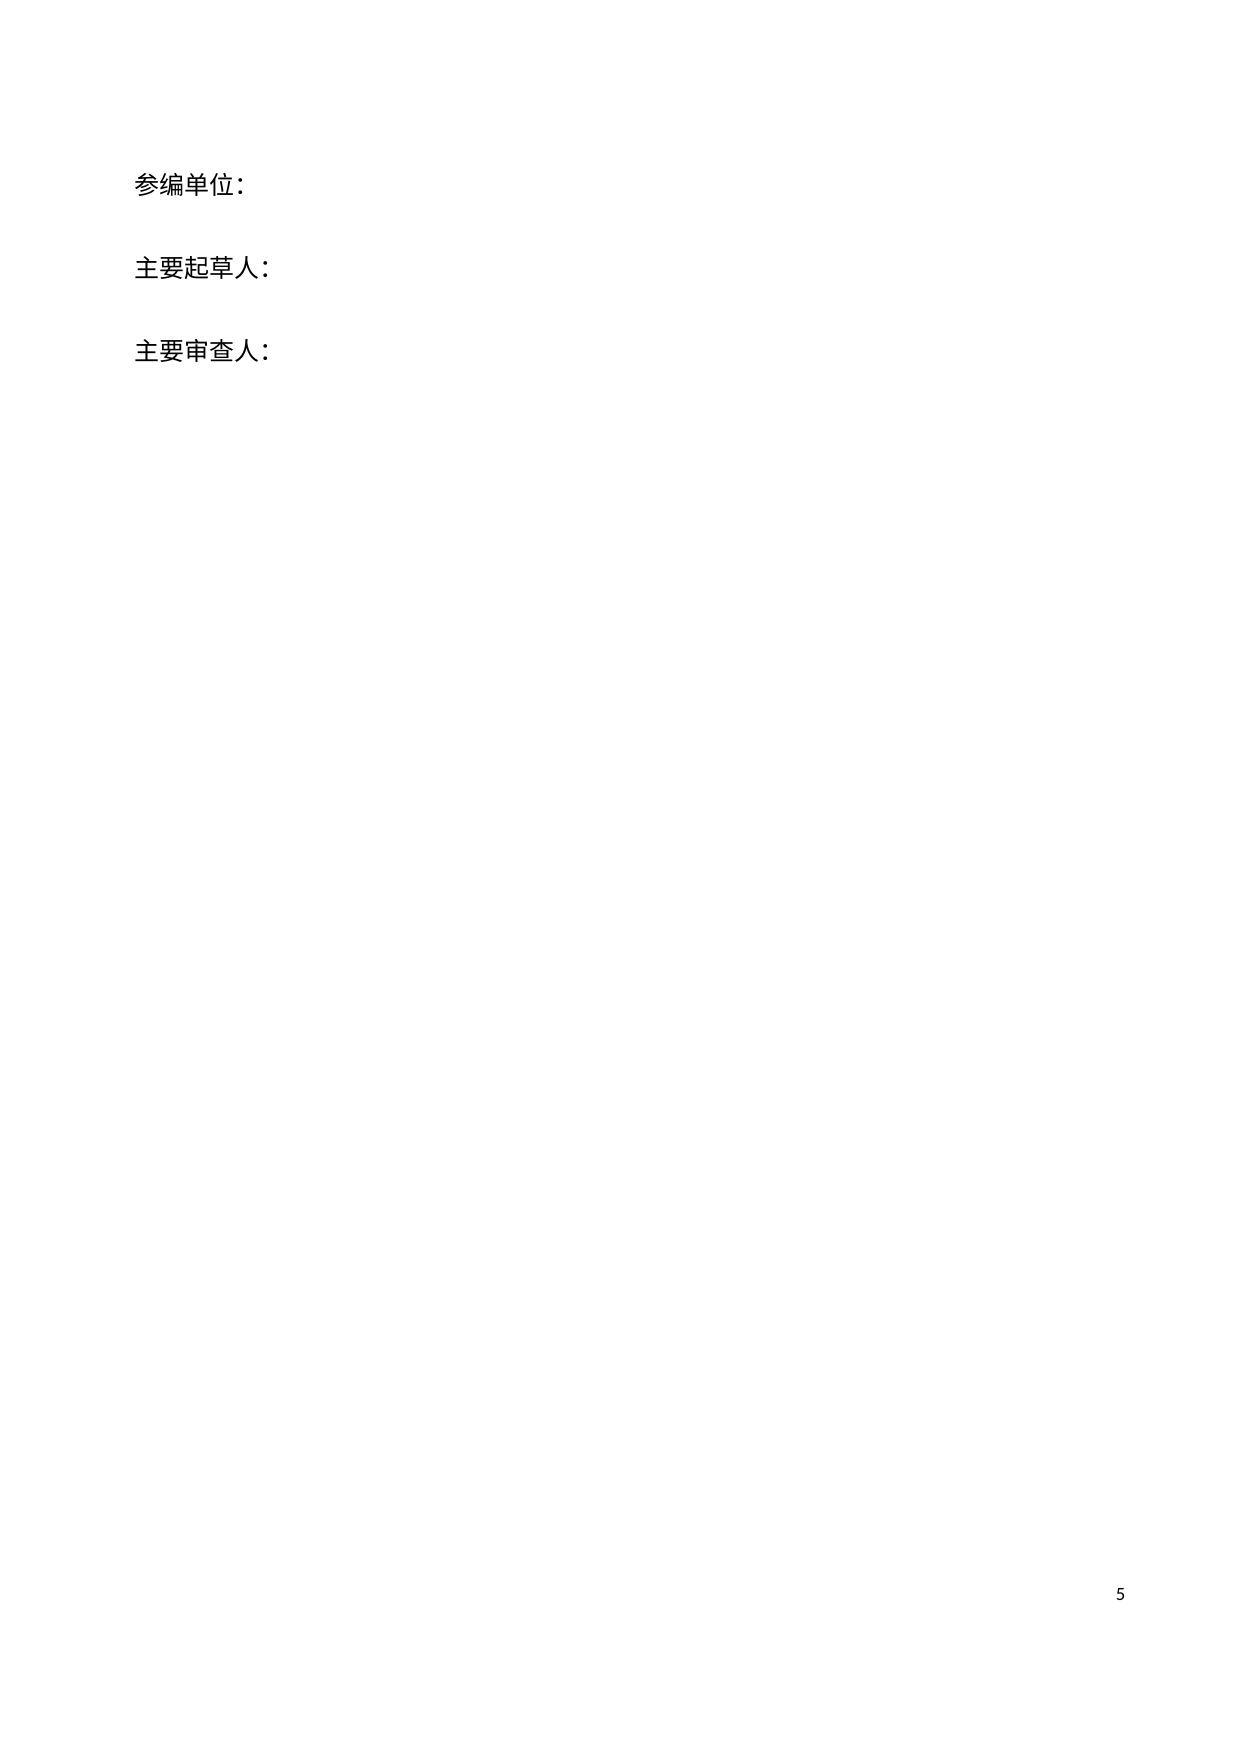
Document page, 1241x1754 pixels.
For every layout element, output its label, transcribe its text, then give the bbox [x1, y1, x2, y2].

text 主要审查人： [128, 317, 1125, 382]
text 参编单位： [128, 151, 1125, 216]
text 主要起草人： [128, 234, 1125, 299]
